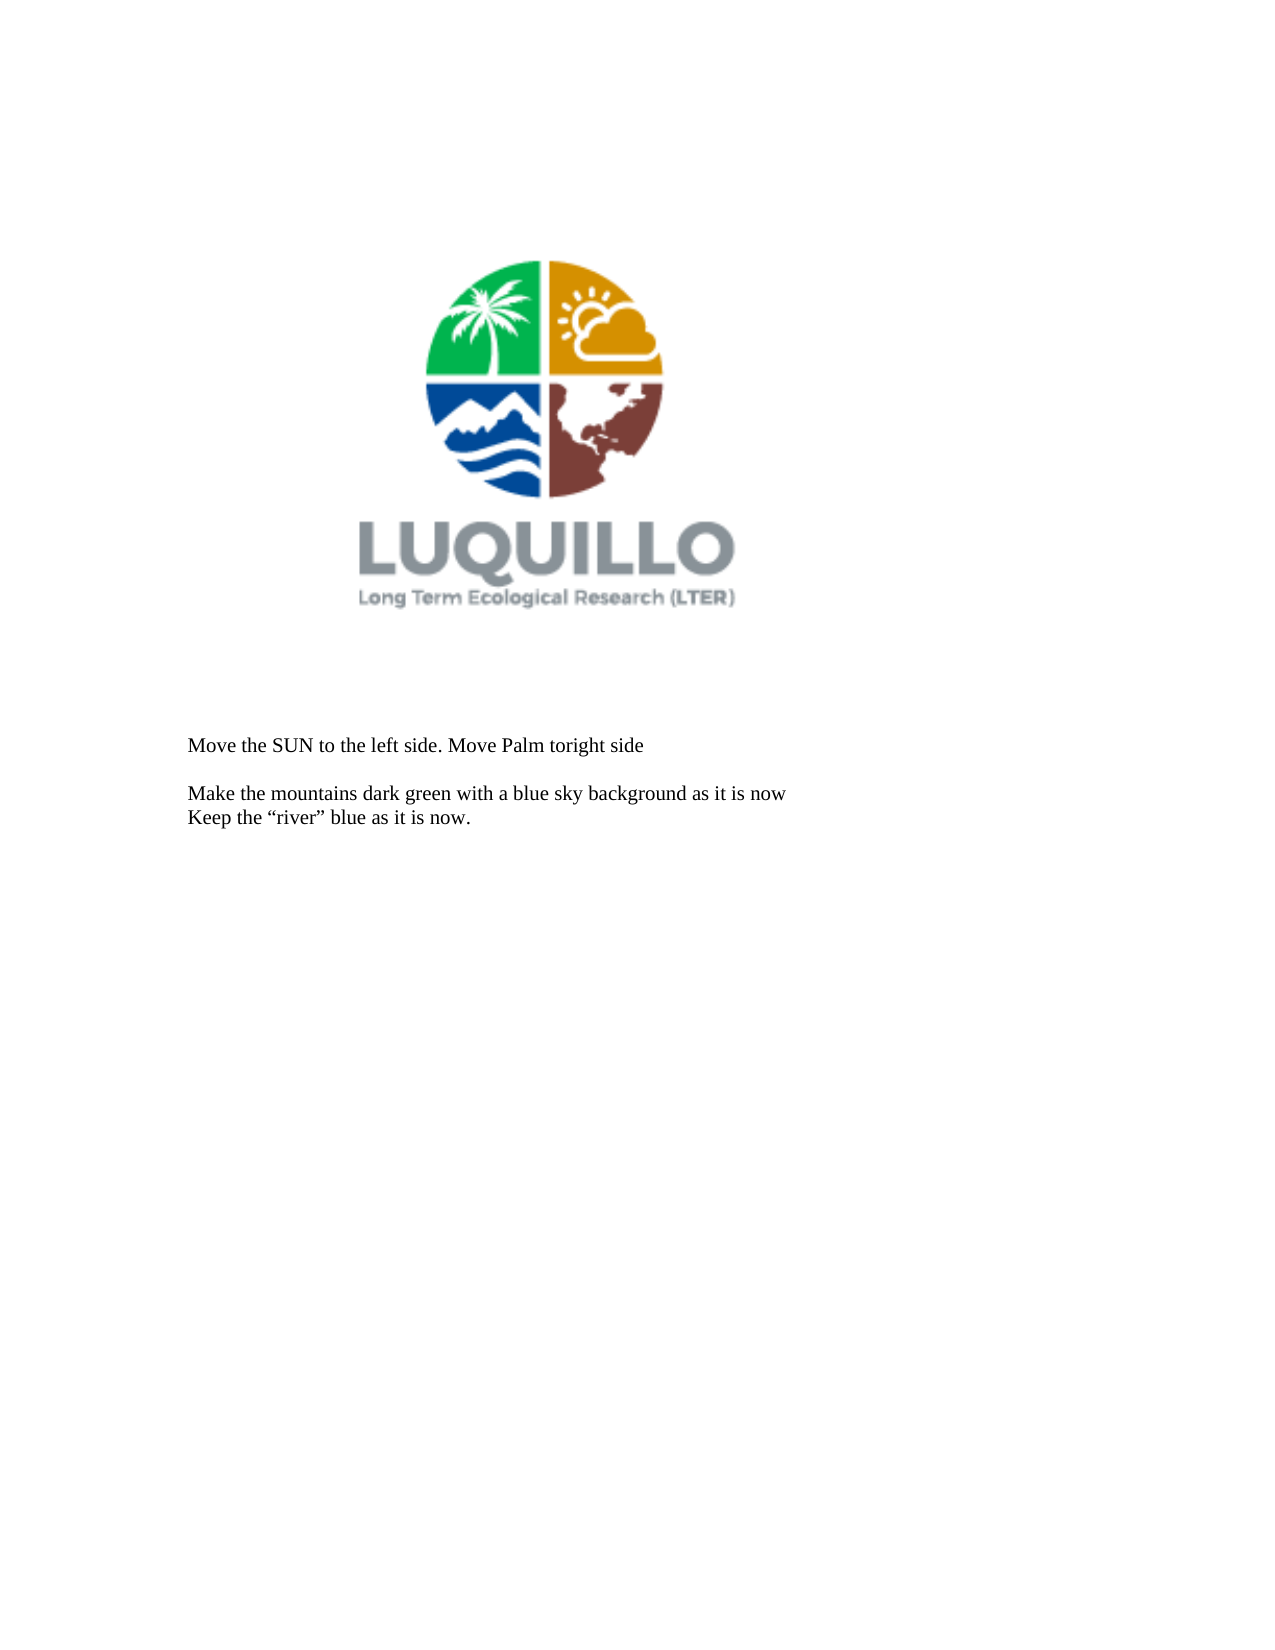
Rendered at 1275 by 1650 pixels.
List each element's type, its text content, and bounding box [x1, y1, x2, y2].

text Keep the “river” blue as it is now. [187, 805, 1087, 829]
text Move the SUN to the left side. Move Palm toright side [187, 733, 1087, 757]
picture [187, 150, 917, 733]
text Make the mountains dark green with a blue sky background as it is now [187, 781, 1087, 805]
